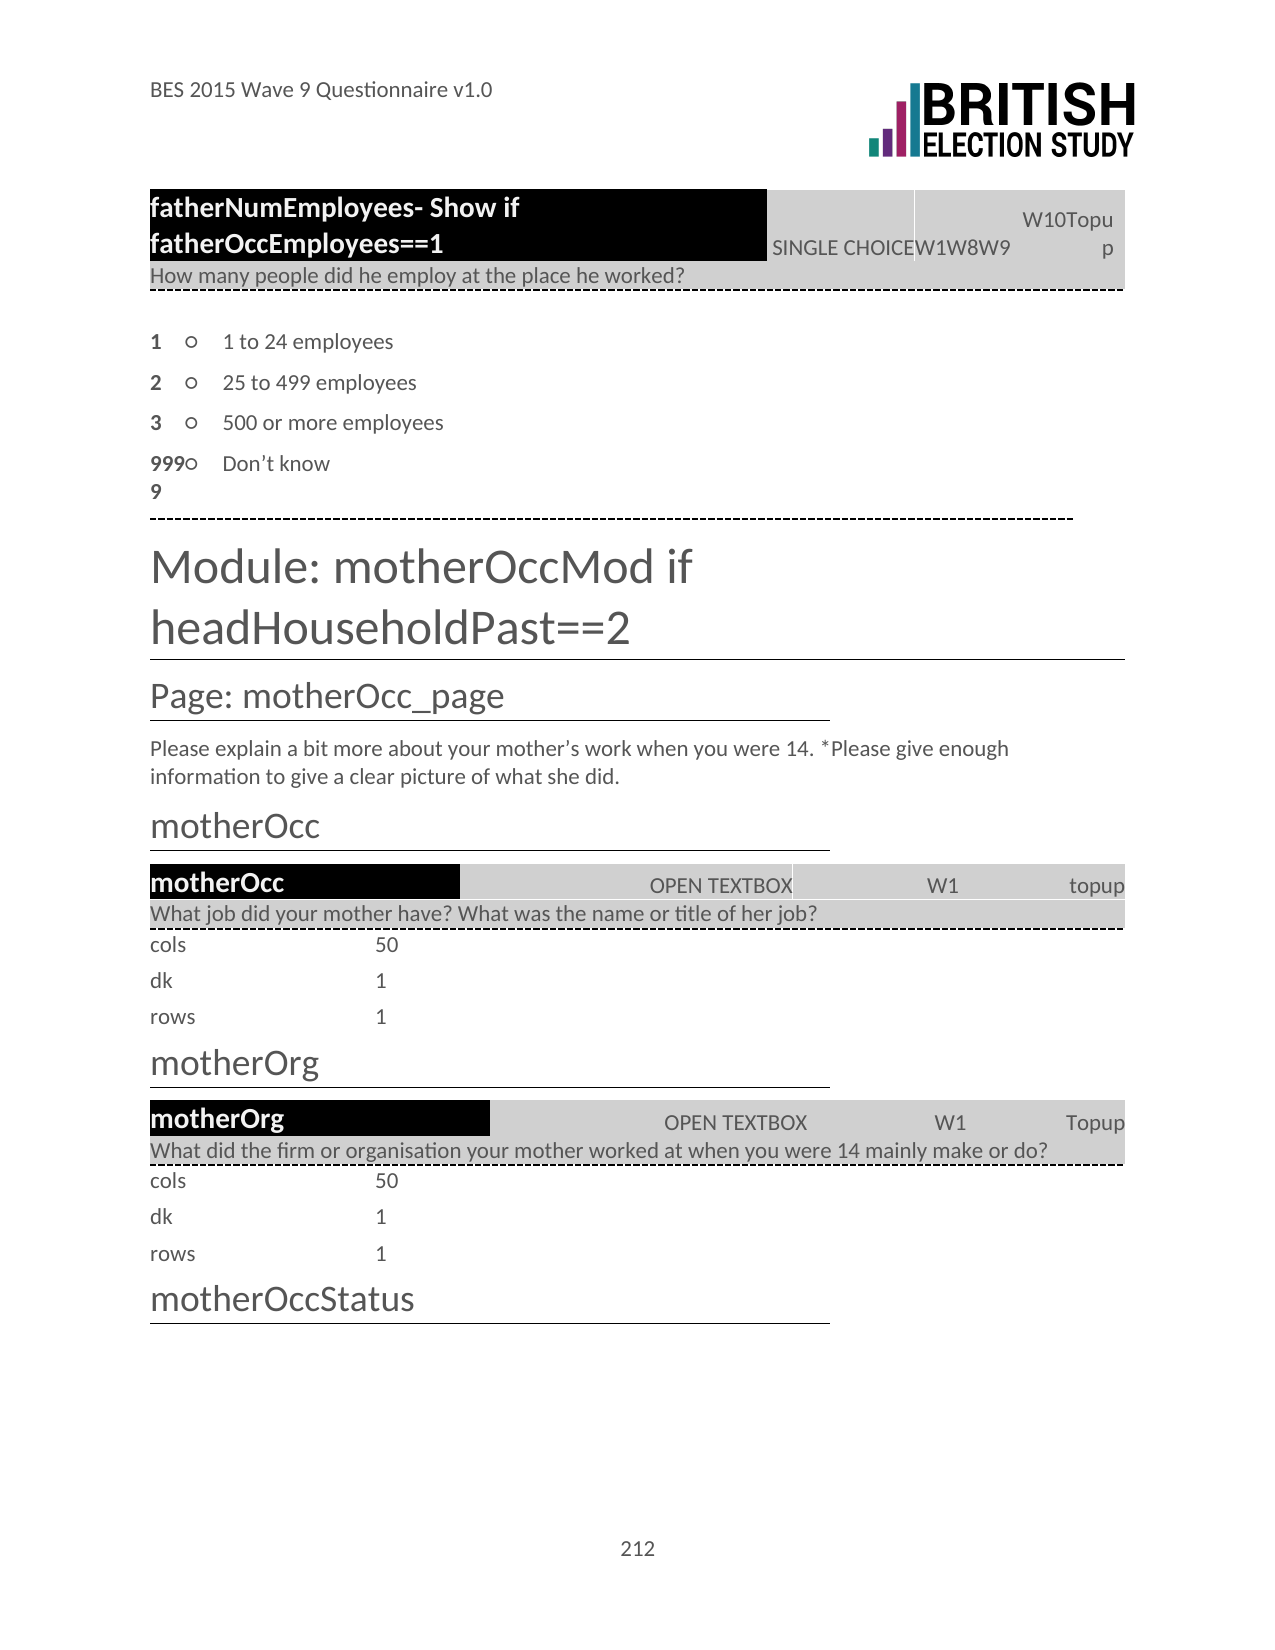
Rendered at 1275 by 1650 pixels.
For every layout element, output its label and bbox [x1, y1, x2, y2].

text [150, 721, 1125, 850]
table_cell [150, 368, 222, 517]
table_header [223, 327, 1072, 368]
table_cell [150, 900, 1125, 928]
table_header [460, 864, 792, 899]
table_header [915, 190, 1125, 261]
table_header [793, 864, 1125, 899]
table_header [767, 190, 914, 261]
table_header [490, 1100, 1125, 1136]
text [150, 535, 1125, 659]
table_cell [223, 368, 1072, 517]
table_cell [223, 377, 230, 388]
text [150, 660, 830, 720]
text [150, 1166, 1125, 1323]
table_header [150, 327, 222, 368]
picture [867, 75, 1139, 165]
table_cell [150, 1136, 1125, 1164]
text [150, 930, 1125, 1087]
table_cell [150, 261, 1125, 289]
